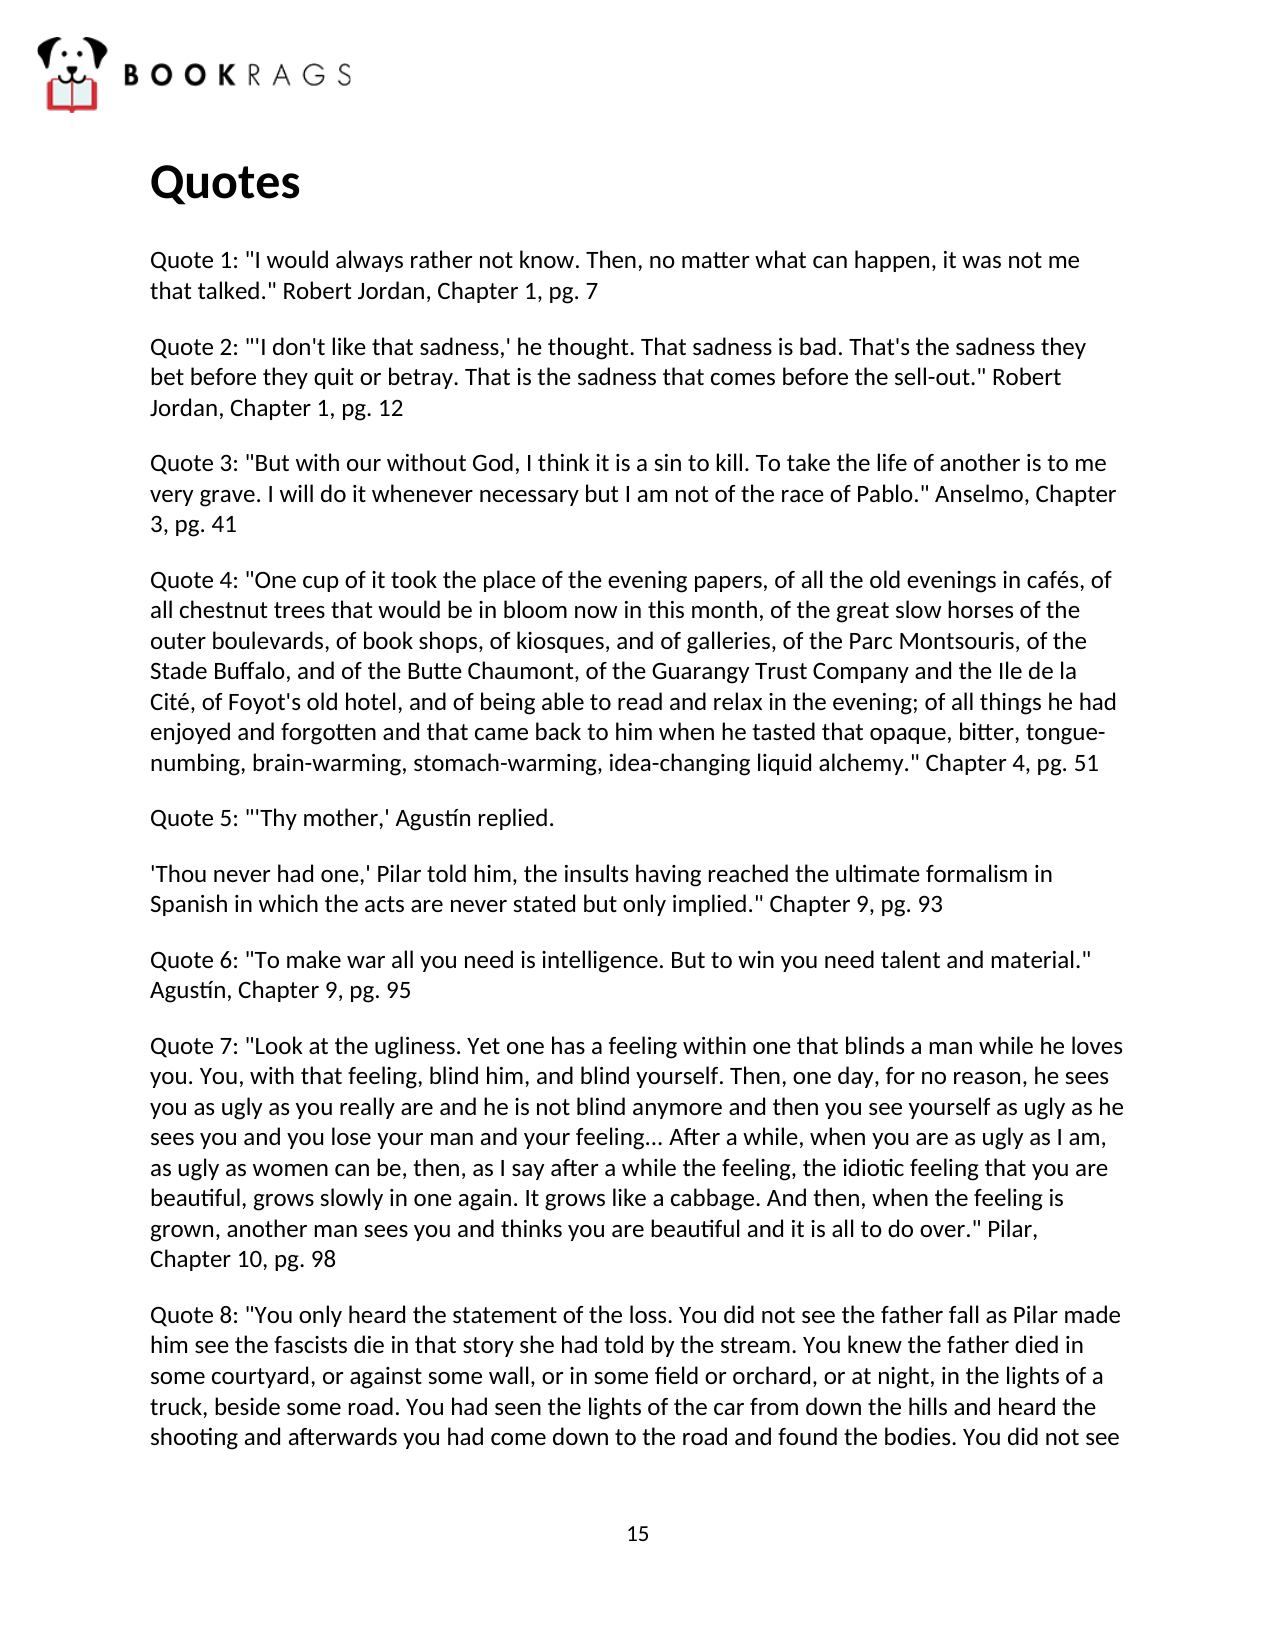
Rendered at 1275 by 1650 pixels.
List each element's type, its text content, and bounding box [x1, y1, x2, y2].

text Quote 3: "But with our without God, I think it is a sin to kill. To take the life of another is to me very grave. I will do it whenever necessary but I am not of the race of Pablo." Anselmo, Chapter 3, pg. 41 [150, 447, 1125, 539]
text Quote 7: "Look at the ugliness. Yet one has a feeling within one that blinds a man while he loves you. You, with that feeling, blind him, and blind yourself. Then, one day, for no reason, he sees you as ugly as you really are and he is not blind anymore and then you see yourself as ugly as he sees you and you lose your man and your feeling... After a while, when you are as ugly as I am, as ugly as women can be, then, as I say after a while the feeling, the idiotic feeling that you are beautiful, grows slowly in one again. It grows like a cabbage. And then, when the feeling is grown, another man sees you and thinks you are beautiful and it is all to do over." Pilar, Chapter 10, pg. 98 [150, 1030, 1125, 1274]
text Quote 1: "I would always rather not know. Then, no matter what can happen, it was not me that talked." Robert Jordan, Chapter 1, pg. 7 [150, 244, 1125, 306]
text Quote 5: "'Thy mother,' Agustín replied. [150, 802, 1125, 833]
text Quotes [150, 150, 1125, 211]
text Quote 4: "One cup of it took the place of the evening papers, of all the old evenings in cafés, of all chestnut trees that would be in bloom now in this month, of the great slow horses of the outer boulevards, of book shops, of kiosques, and of galleries, of the Parc Montsouris, of the Stade Buffalo, and of the Butte Chaumont, of the Guarangy Trust Company and the Ile de la Cité, of Foyot's old hotel, and of being able to read and relax in the evening; of all things he had enjoyed and forgotten and that came back to him when he tasted that opaque, bitter, tongue-numbing, brain-warming, stomach-warming, idea-changing liquid alchemy." Chapter 4, pg. 51 [150, 564, 1125, 777]
picture [37, 37, 351, 113]
text Quote 2: "'I don't like that sadness,' he thought. That sadness is bad. That's the sadness they bet before they quit or betray. That is the sadness that comes before the sell-out." Robert Jordan, Chapter 1, pg. 12 [150, 331, 1125, 422]
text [150, 1299, 1125, 1452]
text 'Thou never had one,' Pilar told him, the insults having reached the ultimate formalism in Spanish in which the acts are never stated but only implied." Chapter 9, pg. 93 [150, 858, 1125, 919]
text Quote 6: "To make war all you need is intelligence. But to win you need talent and material." Agustín, Chapter 9, pg. 95 [150, 944, 1125, 1005]
